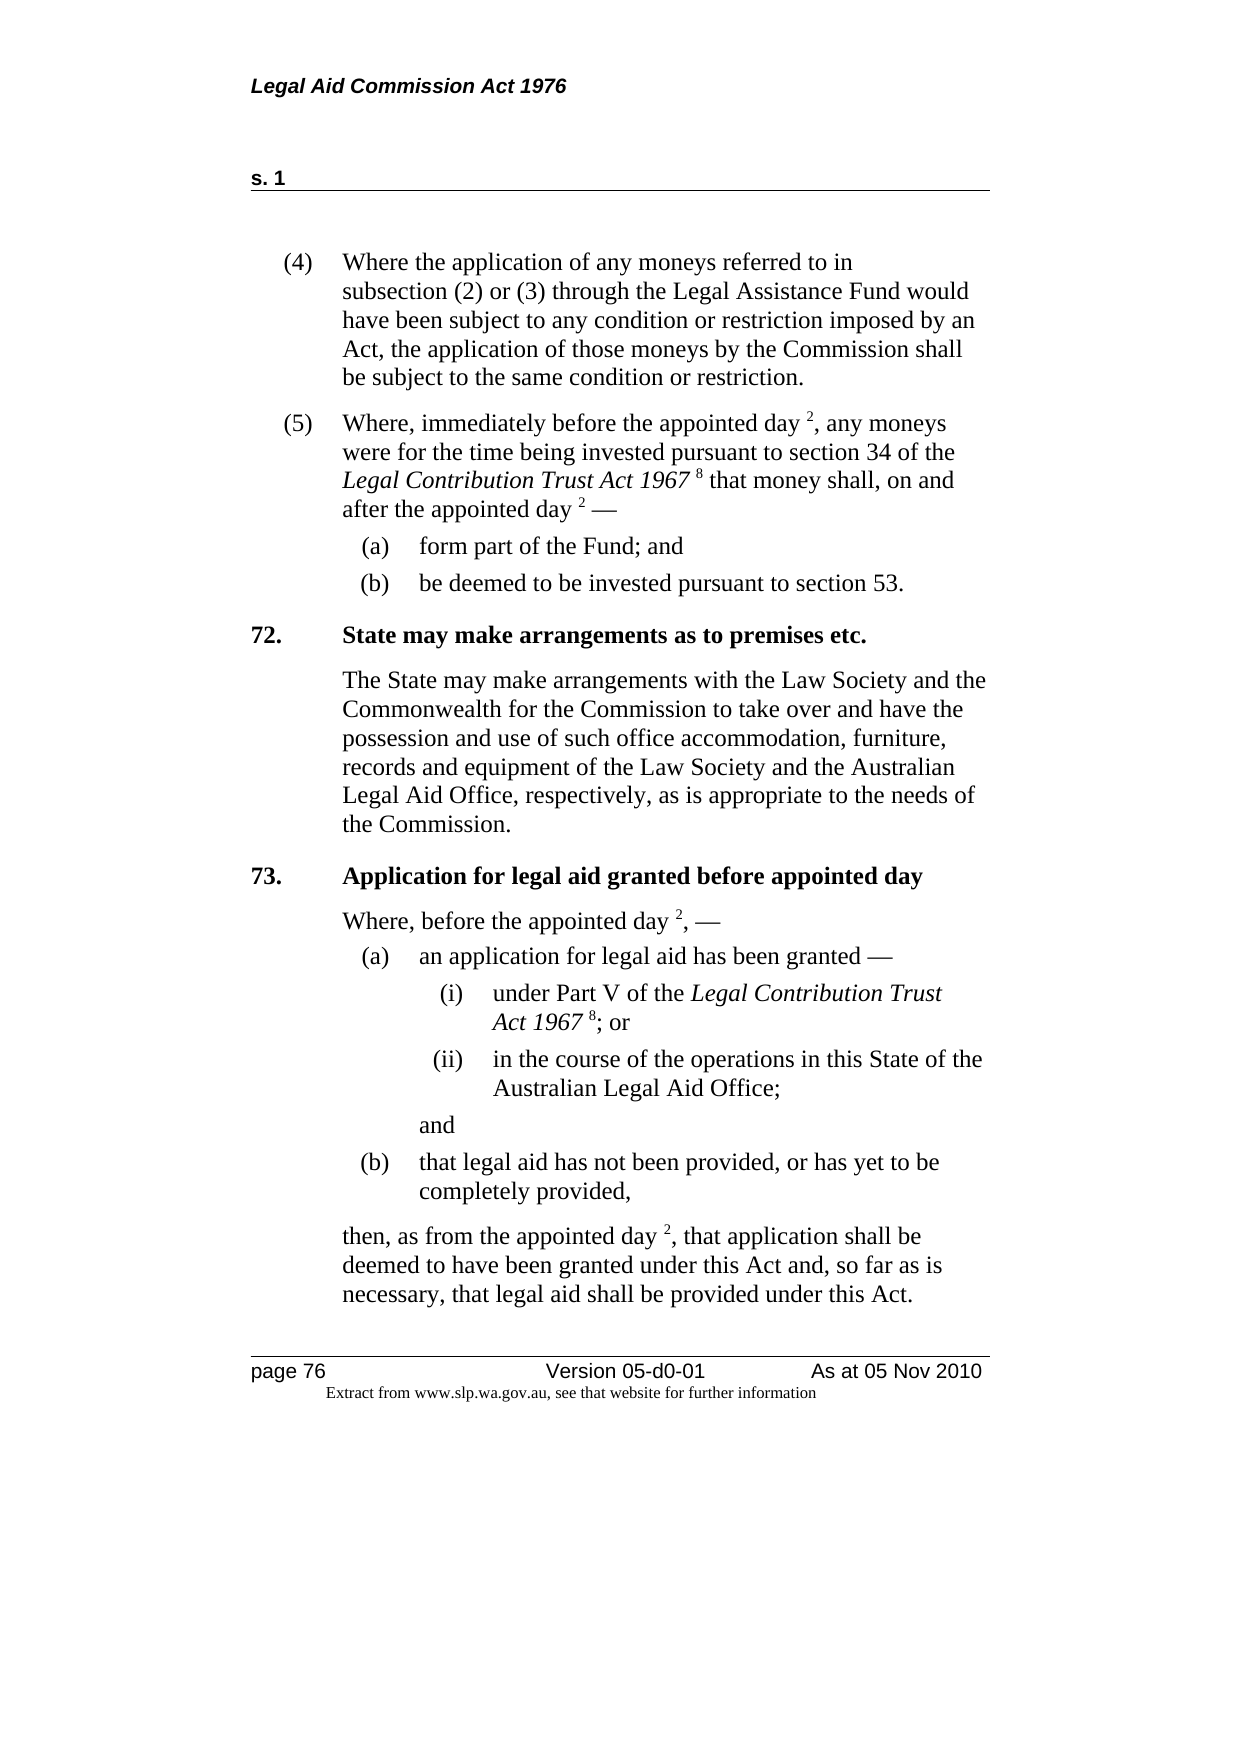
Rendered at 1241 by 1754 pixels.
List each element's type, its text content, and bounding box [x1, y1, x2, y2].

subtitle 72. State may make arrangements as to premises etc. [251, 620, 990, 649]
text and [251, 1110, 990, 1139]
text (ii) in the course of the operations in this State of the Australian Legal Aid Office; [251, 1044, 990, 1102]
text (5) Where, immediately before the appointed day 2, any moneys were for the time being invested pursuant to section 34 of the Legal Contribution Trust Act 1967 8 that money shall, on and after the appointed day 2 — [251, 408, 990, 523]
text The State may make arrangements with the Law Society and the Commonwealth for the Commission to take over and have the possession and use of such office accommodation, furniture, records and equipment of the Law Society and the Australian Legal Aid Office, respectively, as is appropriate to the needs of the Commission. [251, 665, 990, 838]
text (a) form part of the Fund; and [251, 531, 990, 560]
text (a) an application for legal aid has been granted — [251, 941, 990, 970]
text (i) under Part V of the Legal Contribution Trust Act 1967 8; or [251, 978, 990, 1036]
text then, as from the appointed day 2, that application shall be deemed to have been granted under this Act and, so far as is necessary, that legal aid shall be provided under this Act. [251, 1221, 990, 1307]
text Where, before the appointed day 2, — [251, 906, 990, 935]
text (b) be deemed to be invested pursuant to section 53. [251, 568, 990, 597]
text (4) Where the application of any moneys referred to in subsection (2) or (3) through the Legal Assistance Fund would have been subject to any condition or restriction imposed by an Act, the application of those moneys by the Commission shall be subject to the same condition or restriction. [251, 247, 990, 391]
text (b) that legal aid has not been provided, or has yet to be completely provided, [251, 1147, 990, 1204]
subtitle 73. Application for legal aid granted before appointed day [251, 861, 990, 889]
